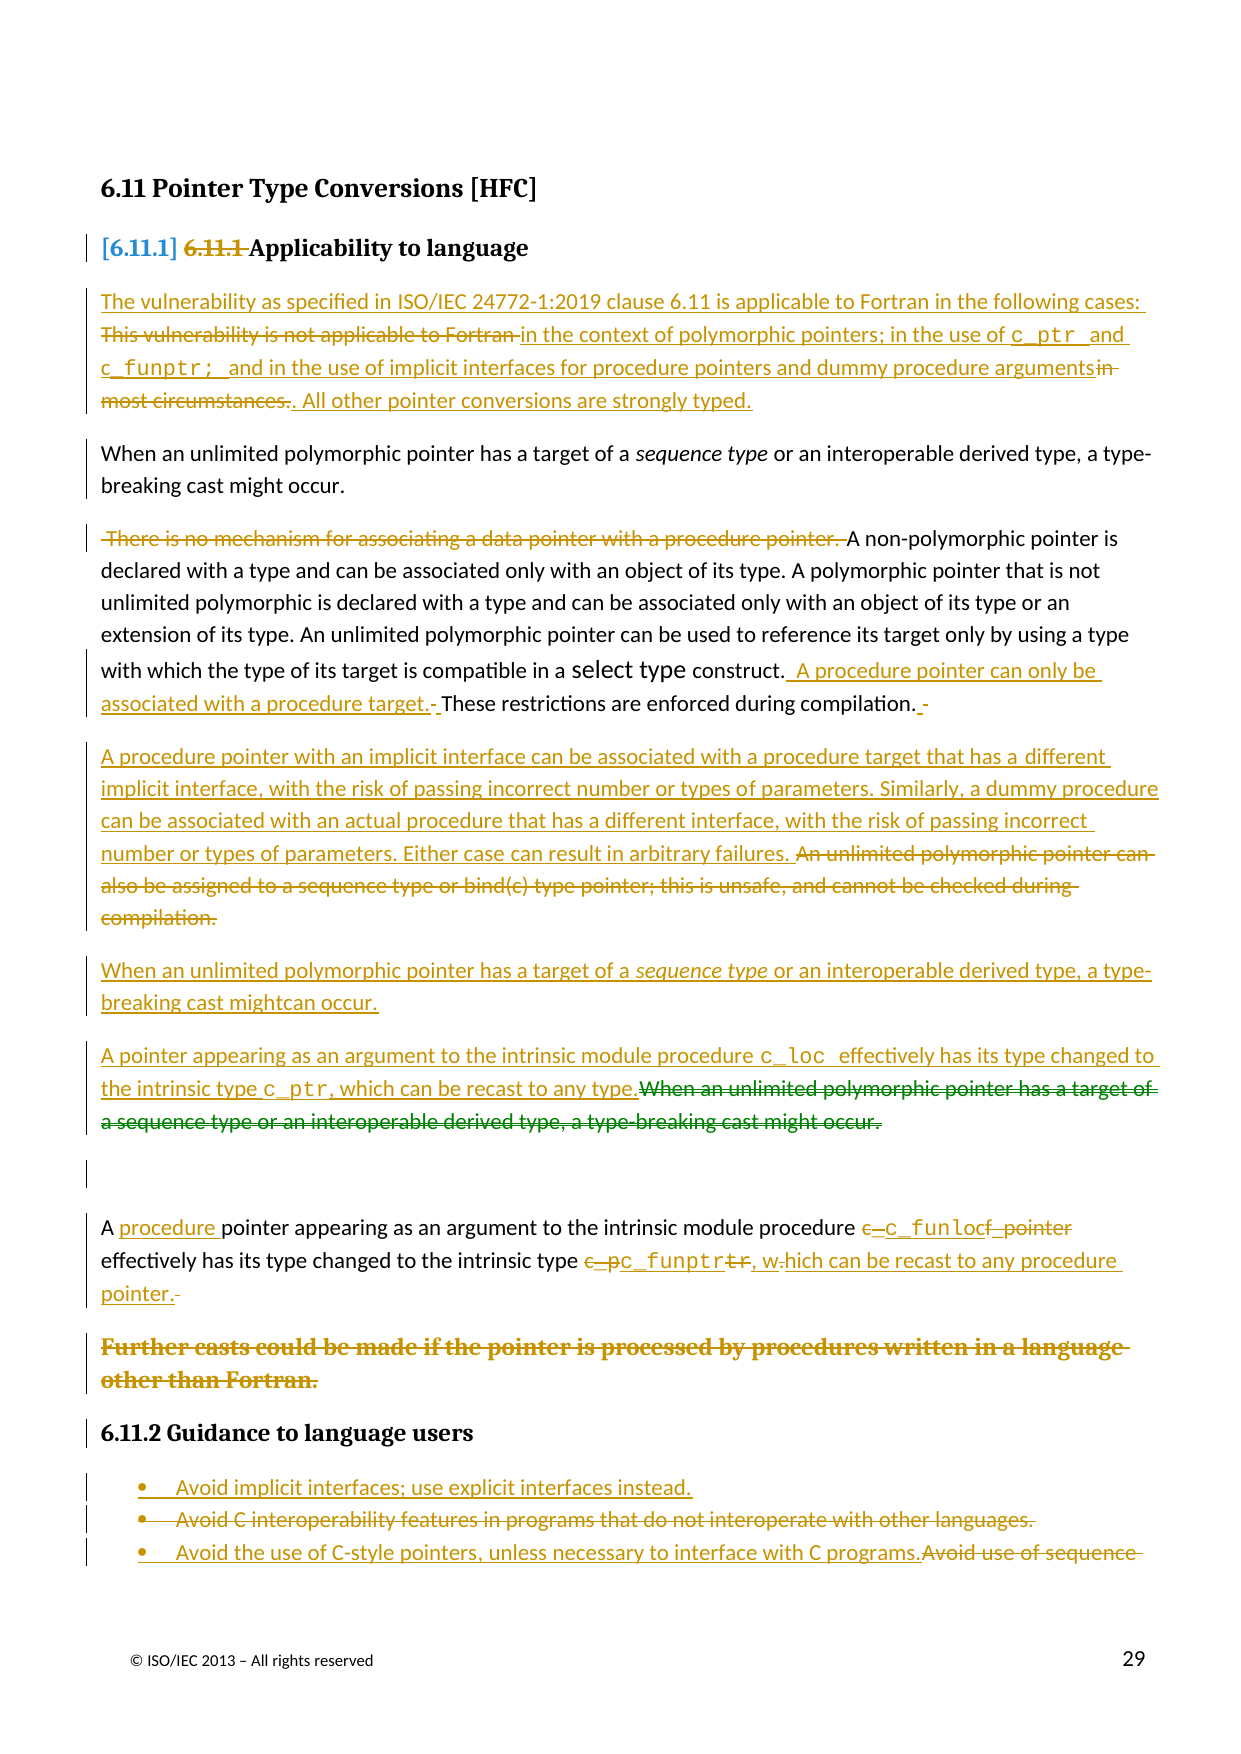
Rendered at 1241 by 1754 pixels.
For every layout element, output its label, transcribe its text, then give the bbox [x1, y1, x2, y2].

text A pointer appearing as an argument to the intrinsic module procedure effectively has its type changed to the intrinsic type [101, 1213, 1164, 1307]
list Applicability to language [101, 234, 1164, 262]
text 6.11.2 Guidance to language users [101, 1419, 1164, 1448]
text A non-polymorphic pointer is declared with a type and can be associated only with an object of its type. A polymorphic pointer that is not unlimited polymorphic is declared with a type and can be associated only with an object of its type or an extension of its type. An unlimited polymorphic pointer can be used to reference its target only by using a type with which the type of its target is compatible in a select type construct.These restrictions are enforced during compilation. [101, 524, 1164, 717]
subtitle 6.11 Pointer Type Conversions [HFC] [101, 173, 1164, 205]
